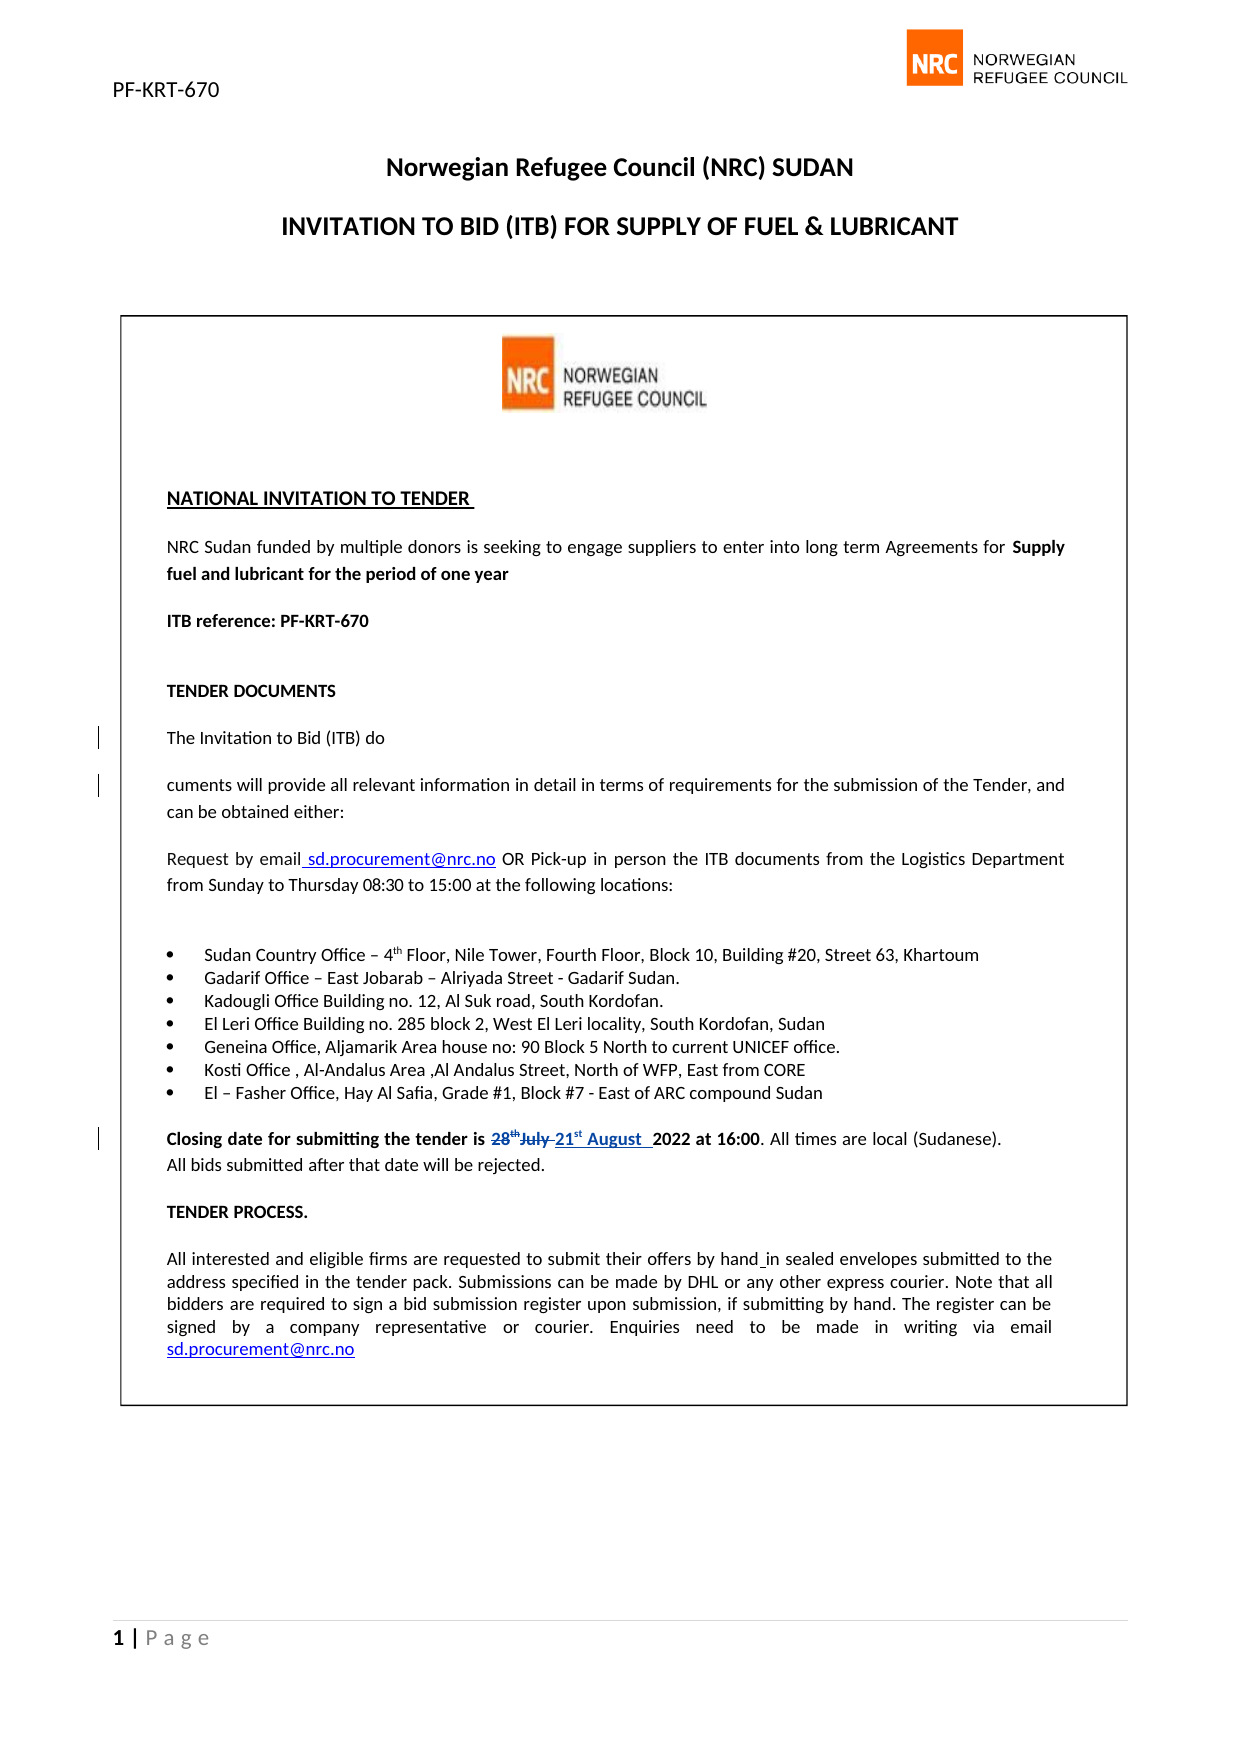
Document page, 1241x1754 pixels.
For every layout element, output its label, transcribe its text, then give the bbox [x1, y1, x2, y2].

text TENDER DOCUMENTS [167, 679, 1128, 702]
list El Leri Office Building no. 285 block 2, West El Leri locality, South Kordofan, Sudan [167, 1012, 1128, 1035]
text TENDER PROCESS. [167, 1201, 1128, 1223]
text cuments will provide all relevant information in detail in terms of requirements for the submission of the Tender, and can be obtained either: [167, 774, 1065, 823]
picture [502, 333, 707, 413]
text Closing date for submitting the tender is 2022 at 16:00. All times are local (Sudanese). All bids submitted after that date will be rejected. [167, 1127, 1003, 1176]
text All interested and eligible firms are requested to submit their offers by hand in sealed envelopes submitted to the address specified in the tender pack. Submissions can be made by DHL or any other express courier. Note that all bidders are required to sign a bid submission register upon submission, if submitting by hand. The register can be signed by a company representative or courier. Enquiries need to be made in writing via email sd.procurement@nrc.no [167, 1248, 1053, 1360]
list Kadougli Office Building no. 12, Al Suk road, South Kordofan. [167, 989, 1128, 1012]
text The Invitation to Bid (ITB) do [167, 726, 1065, 749]
text Request by email sd.procurement@nrc.no OR Pick-up in person the ITB documents from the Logistics Department from Sunday to Thursday 08:30 to 15:00 at the following locations: [167, 847, 1065, 896]
list El – Fasher Office, Hay Al Safia, Grade #1, Block #7 - East of ARC compound Sudan [167, 1081, 1128, 1104]
list Geneina Office, Aljamarik Area house no: 90 Block 5 North to current UNICEF office. [167, 1035, 1128, 1058]
text ITB reference: PF-KRT-670 [167, 609, 1128, 632]
picture [906, 29, 1128, 86]
text NRC Sudan funded by multiple donors is seeking to engage suppliers to enter into long term Agreements for Supply fuel and lubricant for the period of one year [167, 536, 1065, 585]
text Norwegian Refugee Council (NRC) SUDAN [112, 150, 1128, 183]
text INVITATION TO BID (ITB) FOR SUPPLY OF FUEL & LUBRICANT [112, 209, 1128, 242]
list Gadarif Office – East Jobarab – Alriyada Street - Gadarif Sudan. [167, 967, 1128, 989]
text NATIONAL INVITATION TO TENDER [167, 486, 1128, 511]
list Kosti Office , Al-Andalus Area ,Al Andalus Street, North of WFP, East from CORE [167, 1058, 1128, 1081]
list Sudan Country Office – 4th Floor, Nile Tower, Fourth Floor, Block 10, Building #20, Street 63, Khartoum [167, 944, 1128, 967]
